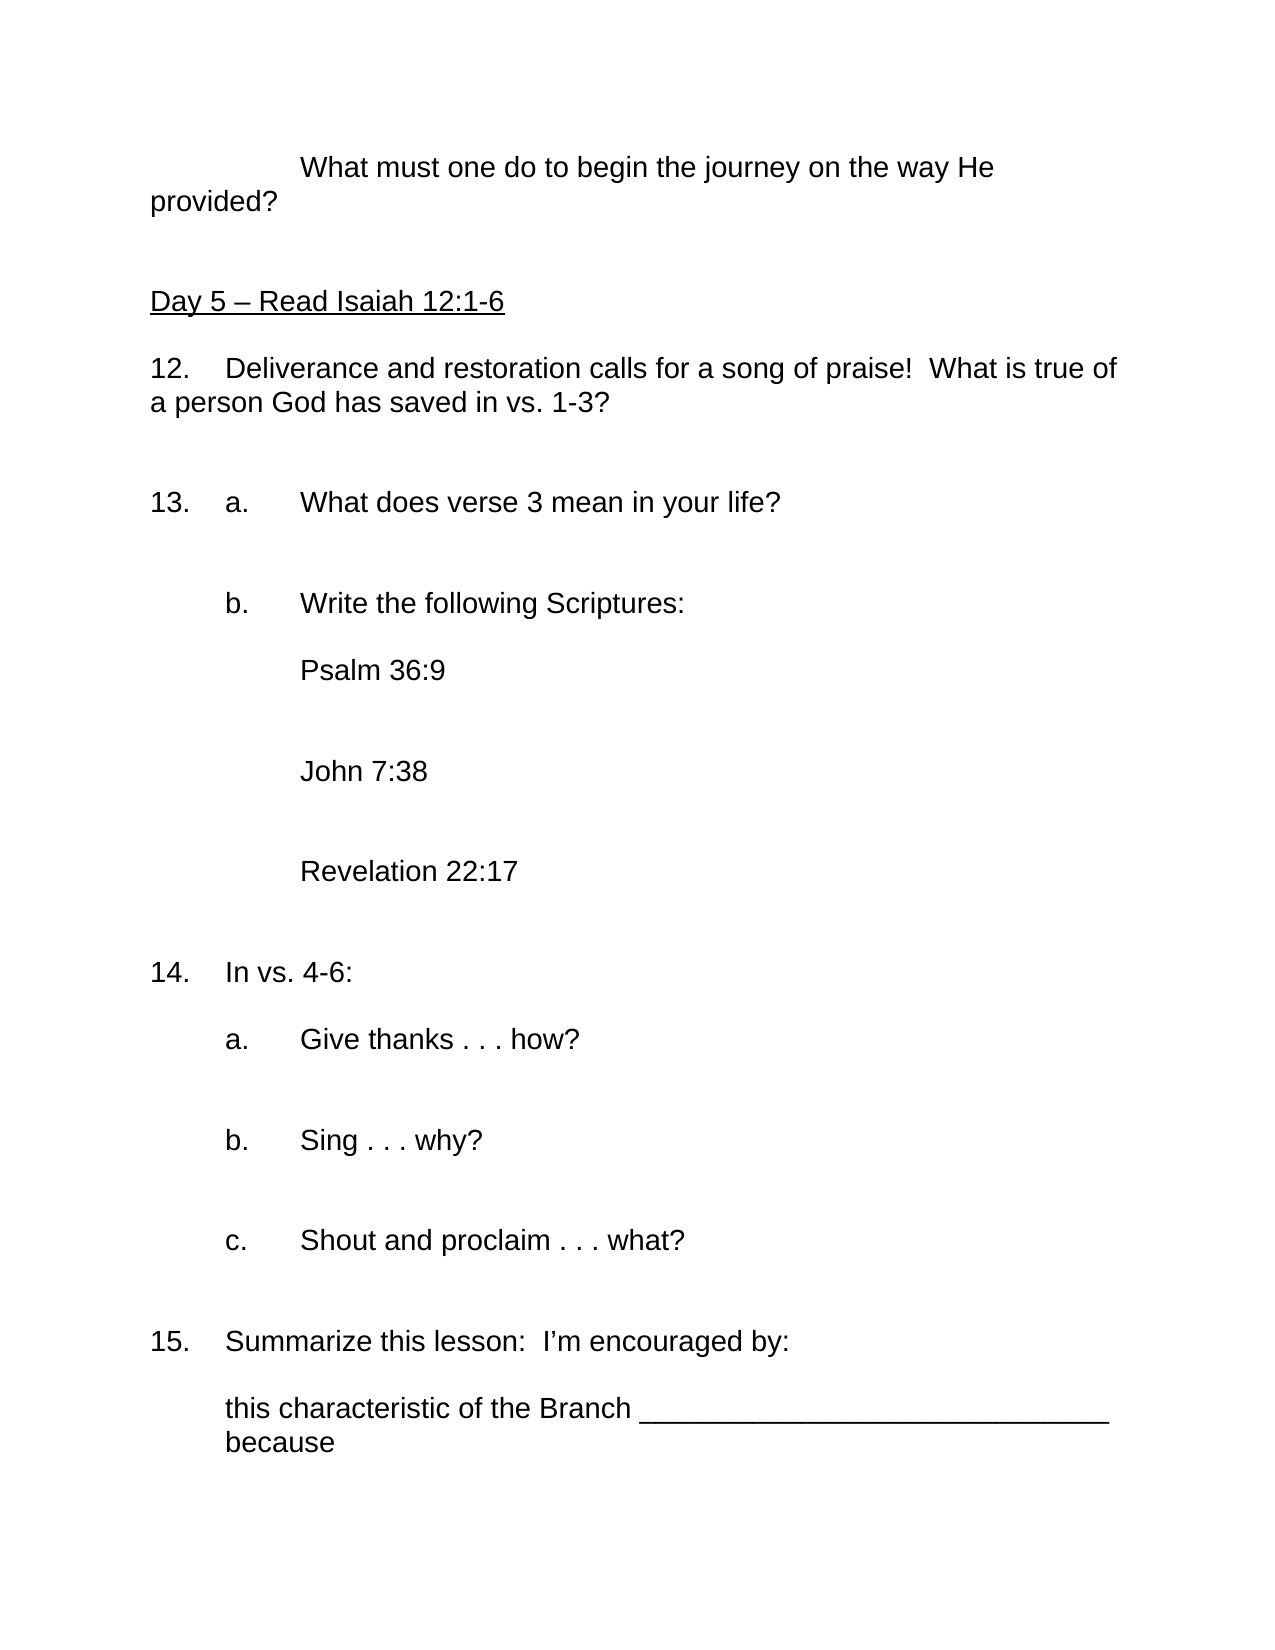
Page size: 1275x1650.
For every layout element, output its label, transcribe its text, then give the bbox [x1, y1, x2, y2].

text this characteristic of the Branch _____________________________ because [150, 1391, 1125, 1458]
text b. Write the following Scriptures: [150, 586, 1125, 619]
text Revelation 22:17 [150, 854, 1125, 888]
text Psalm 36:9 [150, 653, 1125, 687]
text 12. Deliverance and restoration calls for a song of praise! What is true of a person God has saved in vs. 1-3? [150, 351, 1125, 418]
text What must one do to begin the journey on the way He provided? [150, 150, 1125, 217]
text 13. a. What does verse 3 mean in your life? [150, 485, 1125, 519]
text John 7:38 [150, 754, 1125, 787]
text 14. In vs. 4-6: [150, 955, 1125, 988]
text Day 5 – Read Isaiah 12:1-6 [150, 284, 1125, 318]
text b. Sing . . . why? [150, 1123, 1125, 1156]
text a. Give thanks . . . how? [150, 1022, 1125, 1056]
text 15. Summarize this lesson: I’m encouraged by: [150, 1324, 1125, 1357]
text c. Shout and proclaim . . . what? [150, 1223, 1125, 1257]
